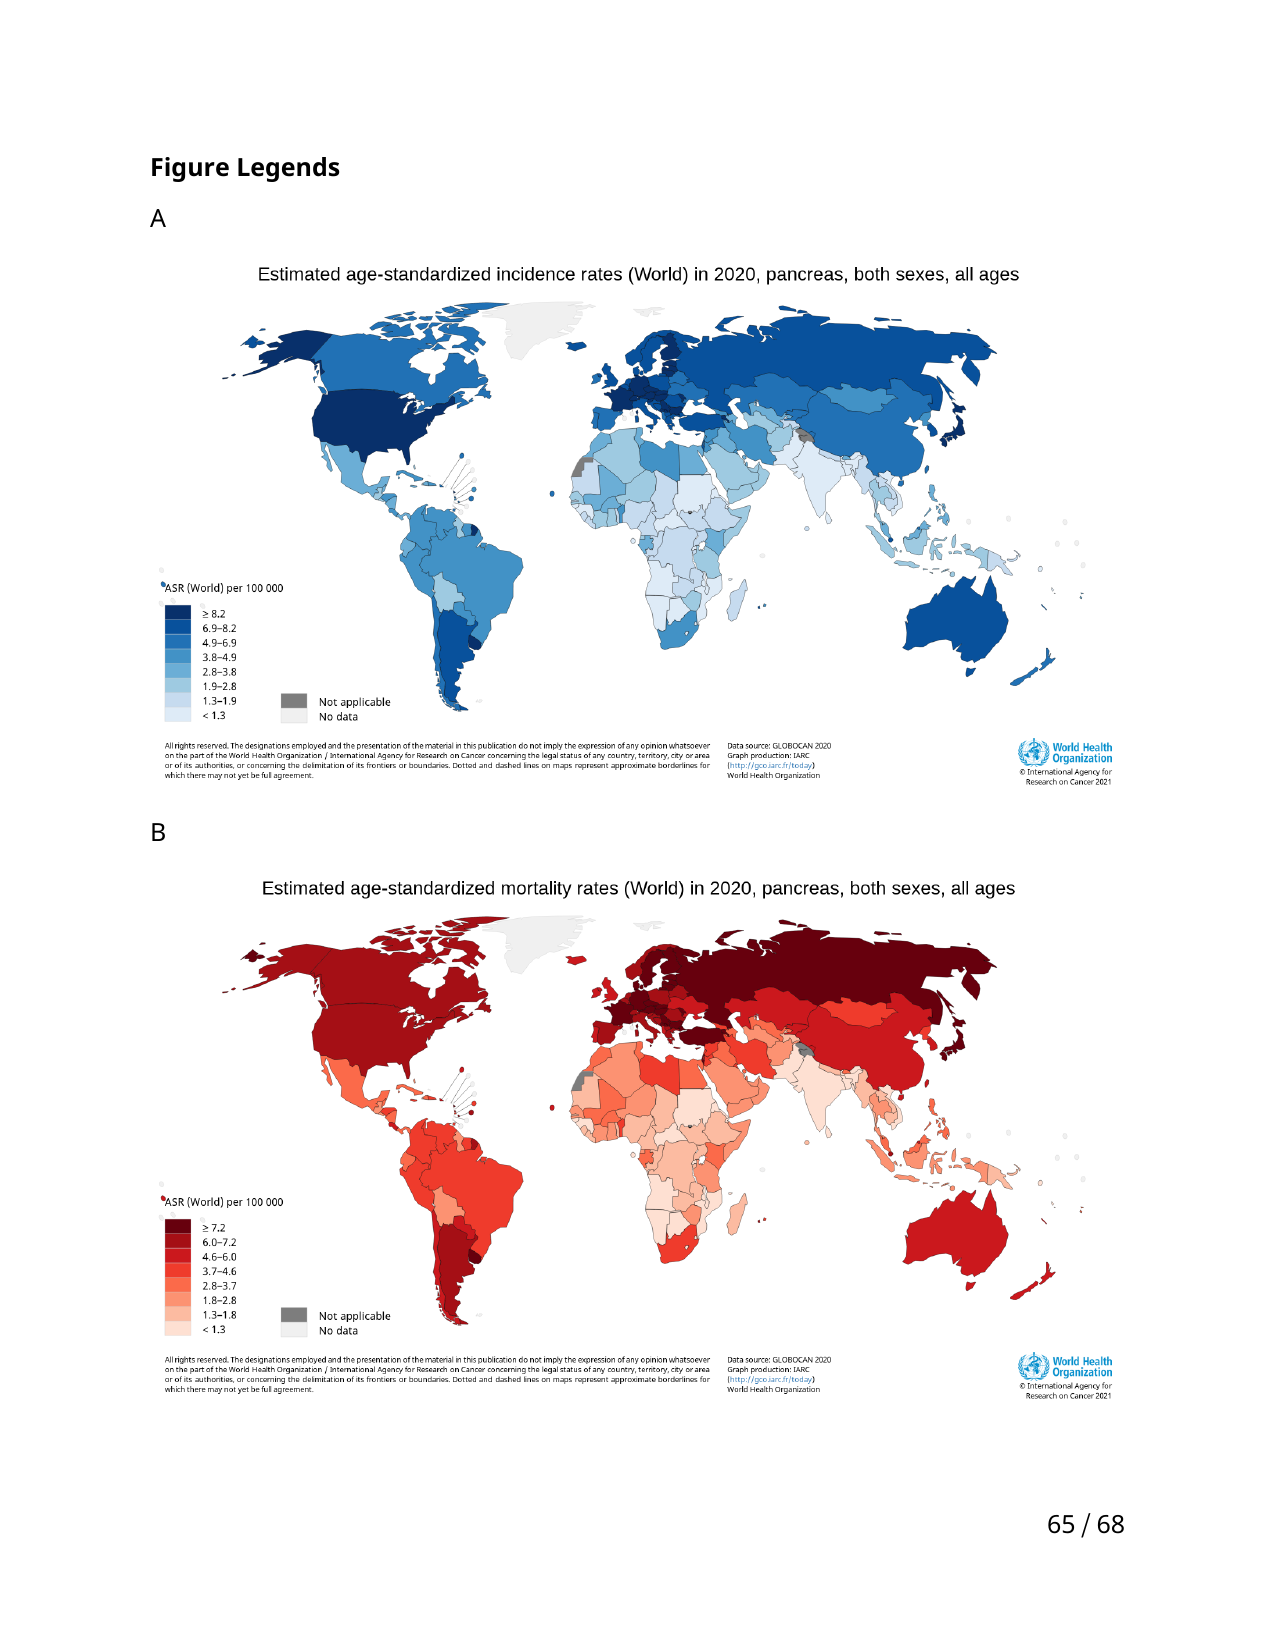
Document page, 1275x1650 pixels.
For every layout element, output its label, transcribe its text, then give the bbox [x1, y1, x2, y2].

text Figure Legends [150, 150, 1125, 184]
text A [150, 201, 1125, 235]
picture [150, 866, 1125, 1415]
picture [150, 252, 1125, 801]
text B [150, 815, 1125, 849]
